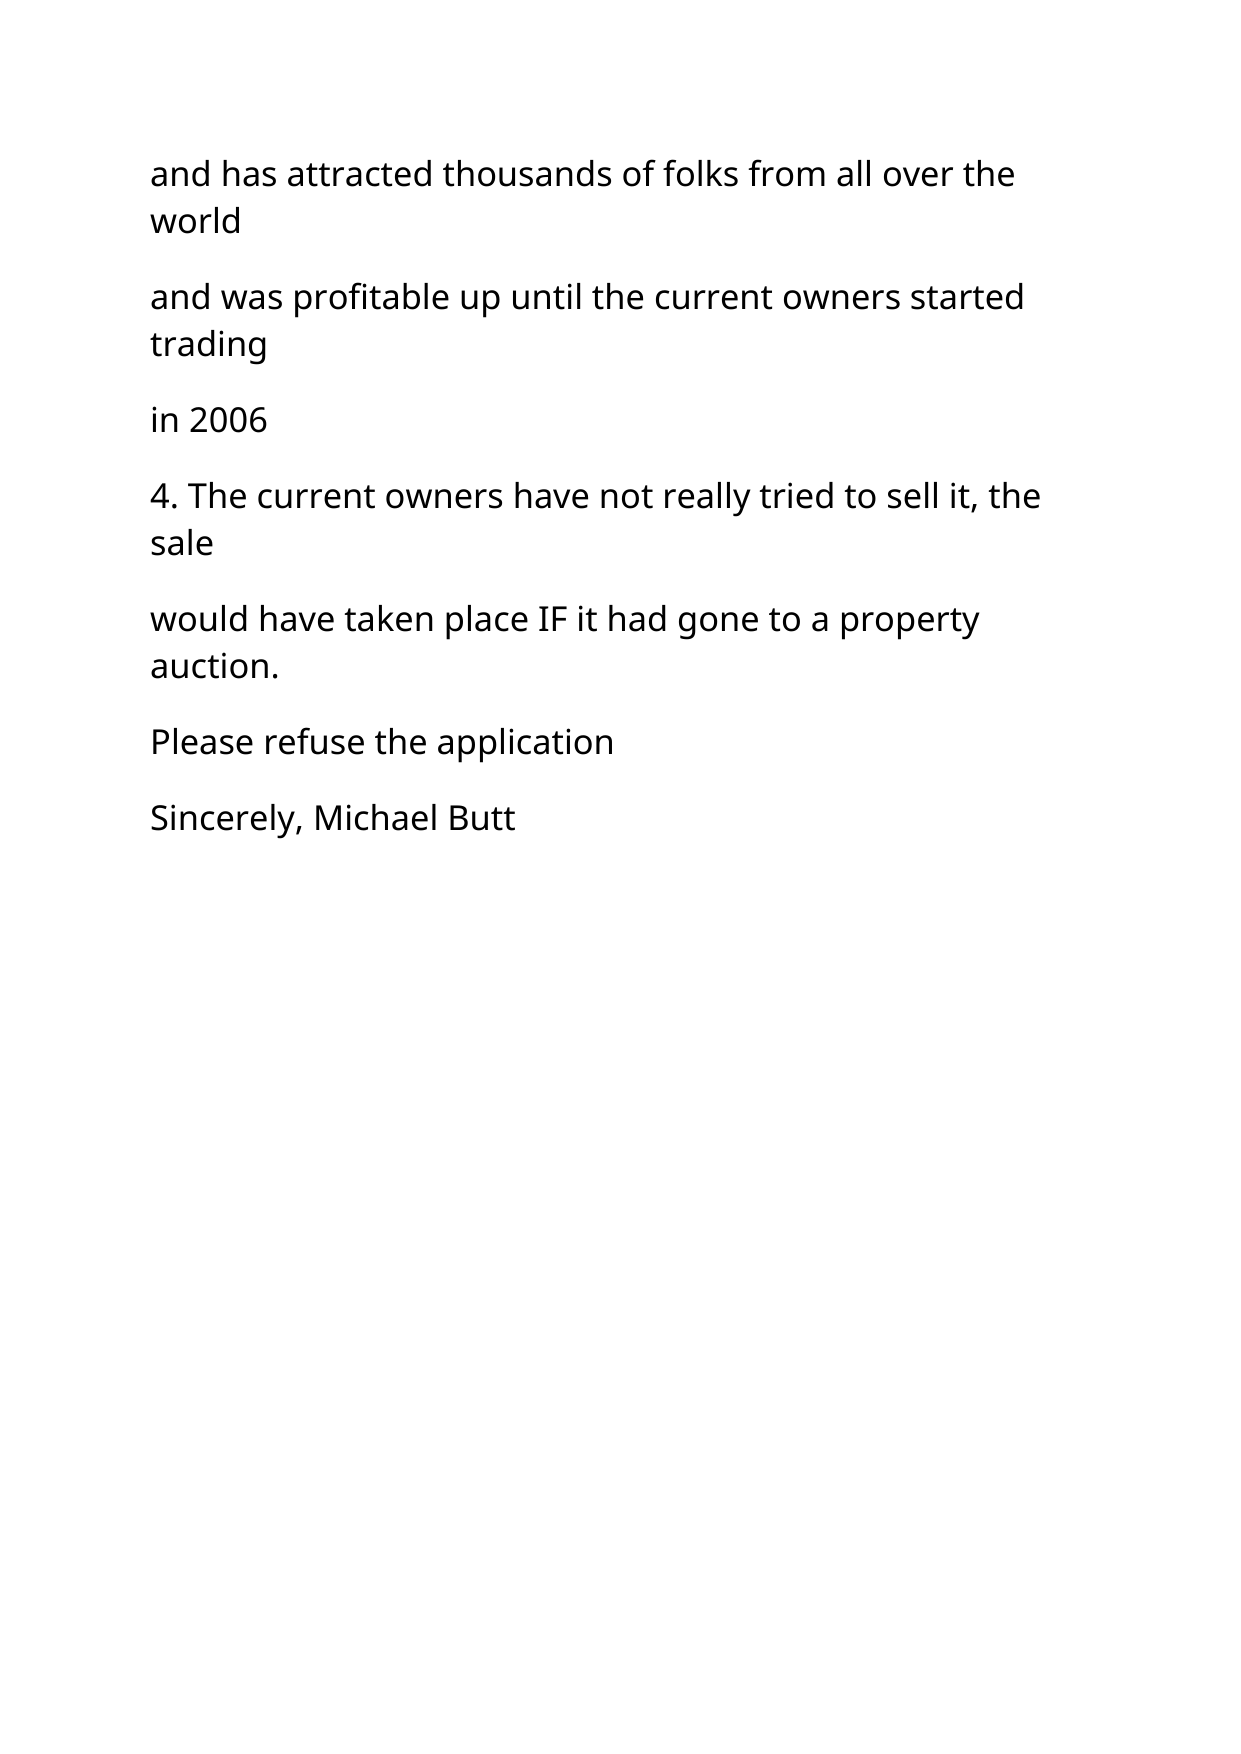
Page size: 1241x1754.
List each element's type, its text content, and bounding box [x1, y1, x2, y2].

text in 2006 [150, 396, 1090, 443]
text and has attracted thousands of folks from all over the world [150, 150, 1090, 244]
text and was profitable up until the current owners started trading [150, 273, 1090, 367]
text Sincerely, Michael Butt [150, 794, 1090, 841]
text 4. The current owners have not really tried to sell it, the sale [150, 472, 1090, 566]
text would have taken place IF it had gone to a property auction. [150, 595, 1090, 688]
text Please refuse the application [150, 718, 1090, 764]
